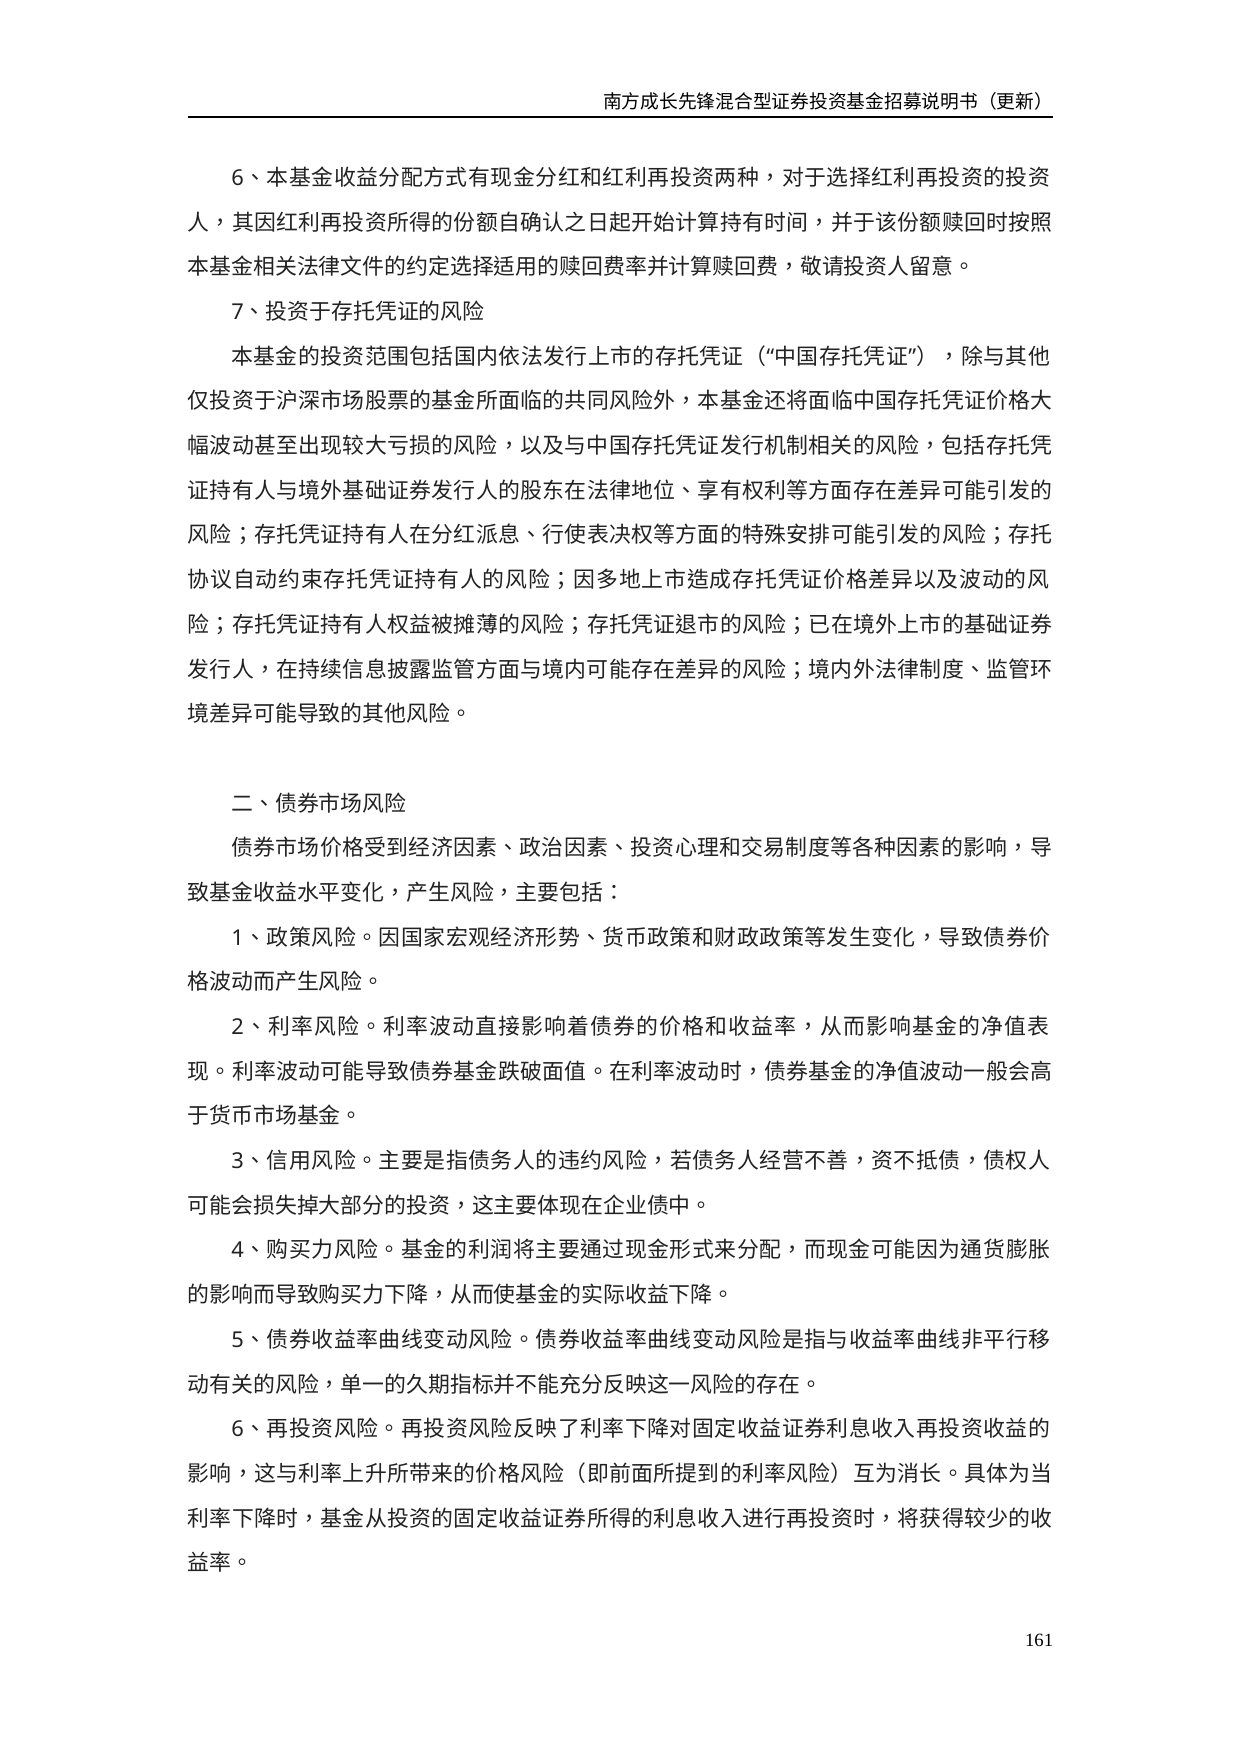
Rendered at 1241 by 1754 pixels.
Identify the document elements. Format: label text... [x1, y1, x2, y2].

text 6、再投资风险。再投资风险反映了利率下降对固定收益证券利息收入再投资收益的影响，这与利率上升所带来的价格风险（即前面所提到的利率风险）互为消长。具体为当利率下降时，基金从投资的固定收益证券所得的利息收入进行再投资时，将获得较少的收益率。 [187, 1413, 1053, 1577]
text 二、债券市场风险 [187, 788, 1053, 817]
text 3、信用风险。主要是指债务人的违约风险，若债务人经营不善，资不抵债，债权人可能会损失掉大部分的投资，这主要体现在企业债中。 [187, 1145, 1053, 1219]
text 本基金的投资范围包括国内依法发行上市的存托凭证（“中国存托凭证”），除与其他仅投资于沪深市场股票的基金所面临的共同风险外，本基金还将面临中国存托凭证价格大幅波动甚至出现较大亏损的风险，以及与中国存托凭证发行机制相关的风险，包括存托凭证持有人与境外基础证券发行人的股东在法律地位、享有权利等方面存在差异可能引发的风险；存托凭证持有人在分红派息、行使表决权等方面的特殊安排可能引发的风险；存托协议自动约束存托凭证持有人的风险；因多地上市造成存托凭证价格差异以及波动的风险；存托凭证持有人权益被摊薄的风险；存托凭证退市的风险；已在境外上市的基础证券发行人，在持续信息披露监管方面与境内可能存在差异的风险；境内外法律制度、监管环境差异可能导致的其他风险。 [187, 341, 1053, 728]
text 1、政策风险。因国家宏观经济形势、货币政策和财政政策等发生变化，导致债券价格波动而产生风险。 [187, 922, 1053, 996]
text 4、购买力风险。基金的利润将主要通过现金形式来分配，而现金可能因为通货膨胀的影响而导致购买力下降，从而使基金的实际收益下降。 [187, 1234, 1053, 1309]
text 6、本基金收益分配方式有现金分红和红利再投资两种，对于选择红利再投资的投资人，其因红利再投资所得的份额自确认之日起开始计算持有时间，并于该份额赎回时按照本基金相关法律文件的约定选择适用的赎回费率并计算赎回费，敬请投资人留意。 [187, 162, 1053, 281]
text 2、利率风险。利率波动直接影响着债券的价格和收益率，从而影响基金的净值表现。利率波动可能导致债券基金跌破面值。在利率波动时，债券基金的净值波动一般会高于货币市场基金。 [187, 1011, 1053, 1130]
text 债券市场价格受到经济因素、政治因素、投资心理和交易制度等各种因素的影响，导致基金收益水平变化，产生风险，主要包括： [187, 832, 1053, 907]
text 7、投资于存托凭证的风险 [187, 296, 1053, 326]
text 5、债券收益率曲线变动风险。债券收益率曲线变动风险是指与收益率曲线非平行移动有关的风险，单一的久期指标并不能充分反映这一风险的存在。 [187, 1324, 1053, 1398]
